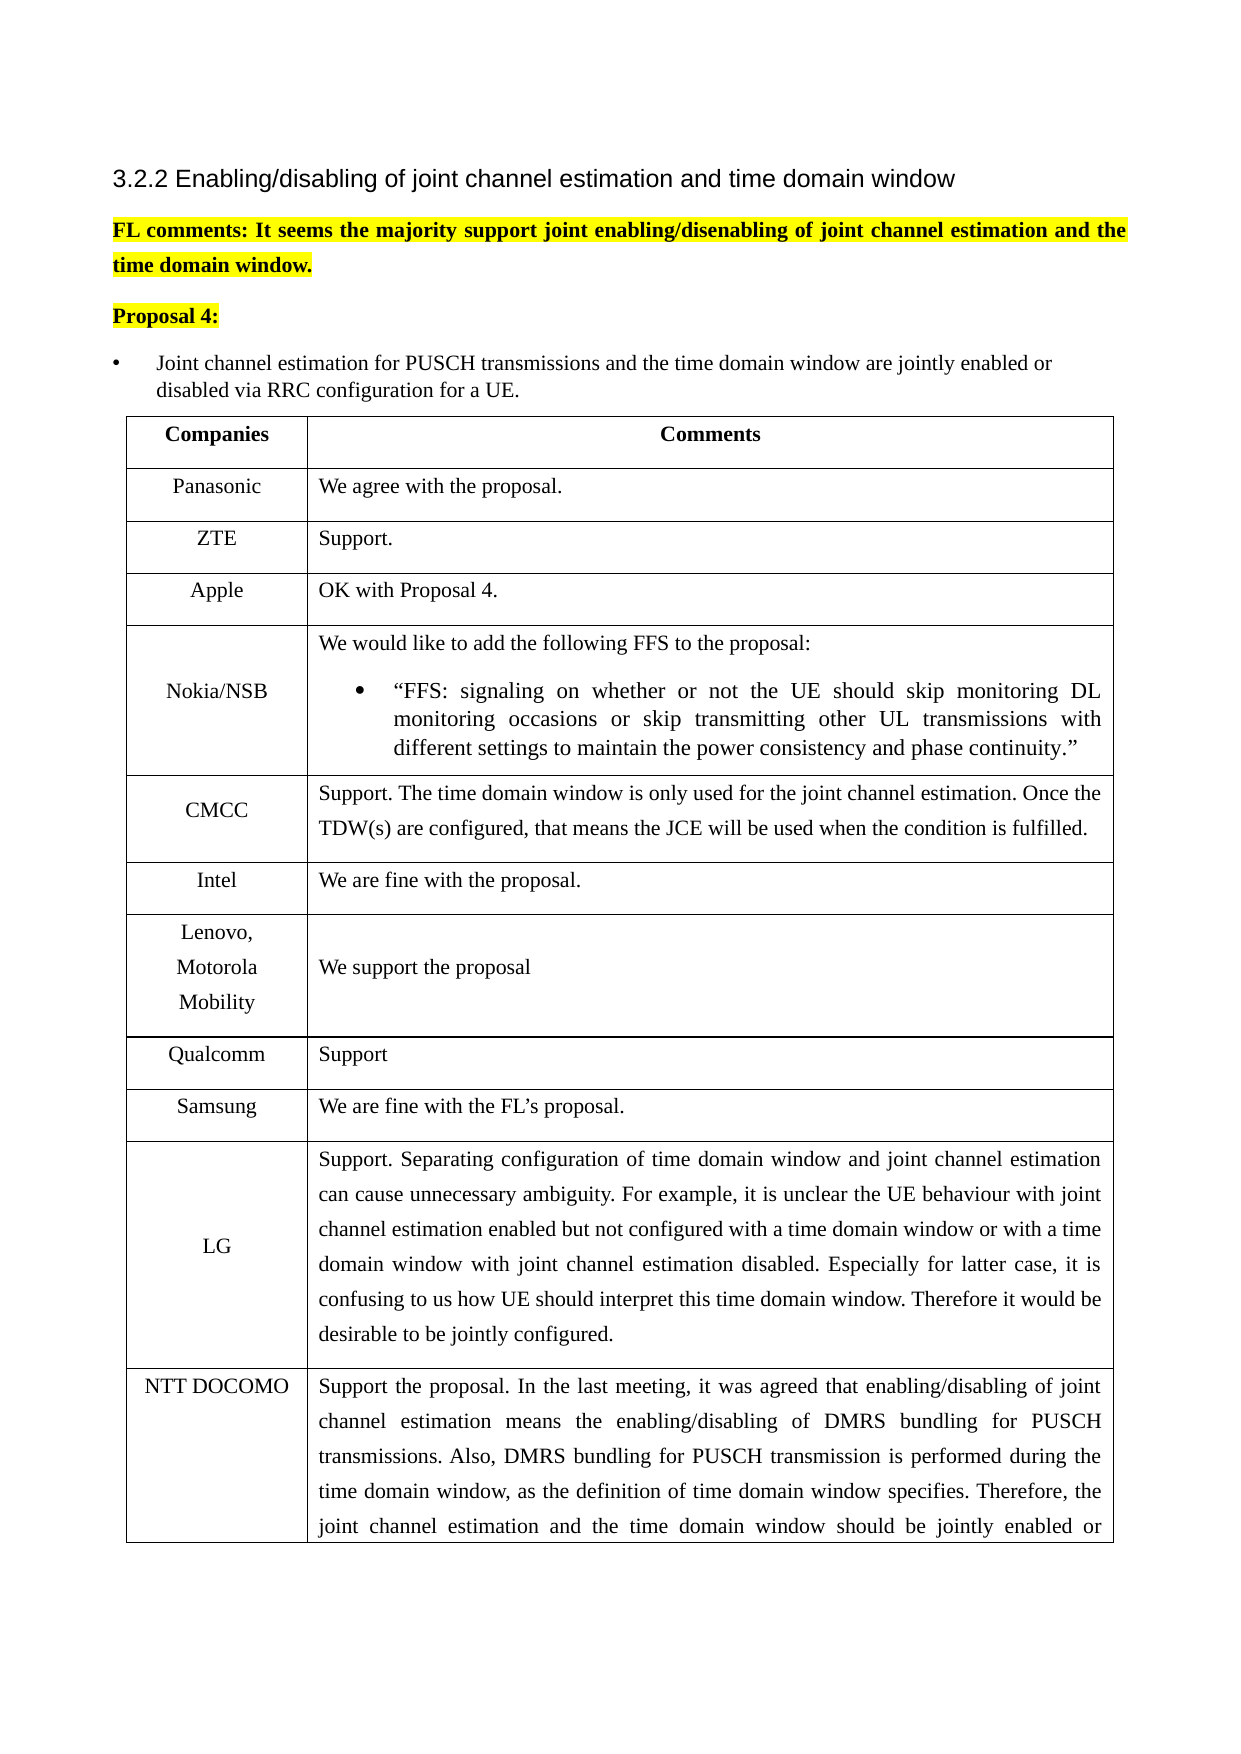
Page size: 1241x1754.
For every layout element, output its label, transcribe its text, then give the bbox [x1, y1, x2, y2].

table_cell Samsung [127, 1090, 307, 1141]
table_cell ZTE [127, 522, 307, 573]
table_cell Qualcomm [127, 1038, 307, 1089]
table_cell Nokia/NSB [127, 626, 307, 775]
table_cell Lenovo, Motorola Mobility [127, 915, 307, 1036]
table_cell We are fine with the proposal. [308, 863, 1113, 914]
table_header Comments [308, 417, 1113, 468]
list Joint channel estimation for PUSCH transmissions and the time domain window are jointly enabled or disabled via RRC configuration for a UE. [112, 350, 1128, 402]
table_cell We support the proposal [308, 915, 1113, 1036]
table_cell We agree with the proposal. [308, 469, 1113, 521]
text FL comments: It seems the majority support joint enabling/disenabling of joint channel estimation and the time domain window. [112, 213, 1128, 281]
text Proposal 4: [112, 299, 1128, 332]
subtitle 3.2.2 Enabling/disabling of joint channel estimation and time domain window [112, 162, 1128, 194]
table_cell OK with Proposal 4. [308, 574, 1113, 625]
table_cell CMCC [127, 776, 307, 862]
table_cell NTT DOCOMO [127, 1369, 307, 1542]
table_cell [308, 1369, 1113, 1542]
table_cell Intel [127, 863, 307, 914]
table_cell Apple [127, 574, 307, 625]
table_cell We would like to add the following FFS to the proposal: “FFS: signaling on whether or not the UE should skip monitoring DL monitoring occasions or skip transmitting other UL transmissions with different settings to maintain the power consistency and phase continuity.” [308, 626, 1113, 775]
table_cell Support. [308, 522, 1113, 573]
table_cell Support [308, 1038, 1113, 1089]
table_header Companies [127, 417, 307, 468]
table_cell LG [127, 1142, 307, 1368]
table_cell Support. The time domain window is only used for the joint channel estimation. Once the TDW(s) are configured, that means the JCE will be used when the condition is fulfilled. [308, 776, 1113, 862]
table_cell Panasonic [127, 469, 307, 521]
table_cell Support. Separating configuration of time domain window and joint channel estimation can cause unnecessary ambiguity. For example, it is unclear the UE behaviour with joint channel estimation enabled but not configured with a time domain window or with a time domain window with joint channel estimation disabled. Especially for latter case, it is confusing to us how UE should interpret this time domain window. Therefore it would be desirable to be jointly configured. [308, 1142, 1113, 1368]
table_cell We are fine with the FL’s proposal. [308, 1090, 1113, 1141]
